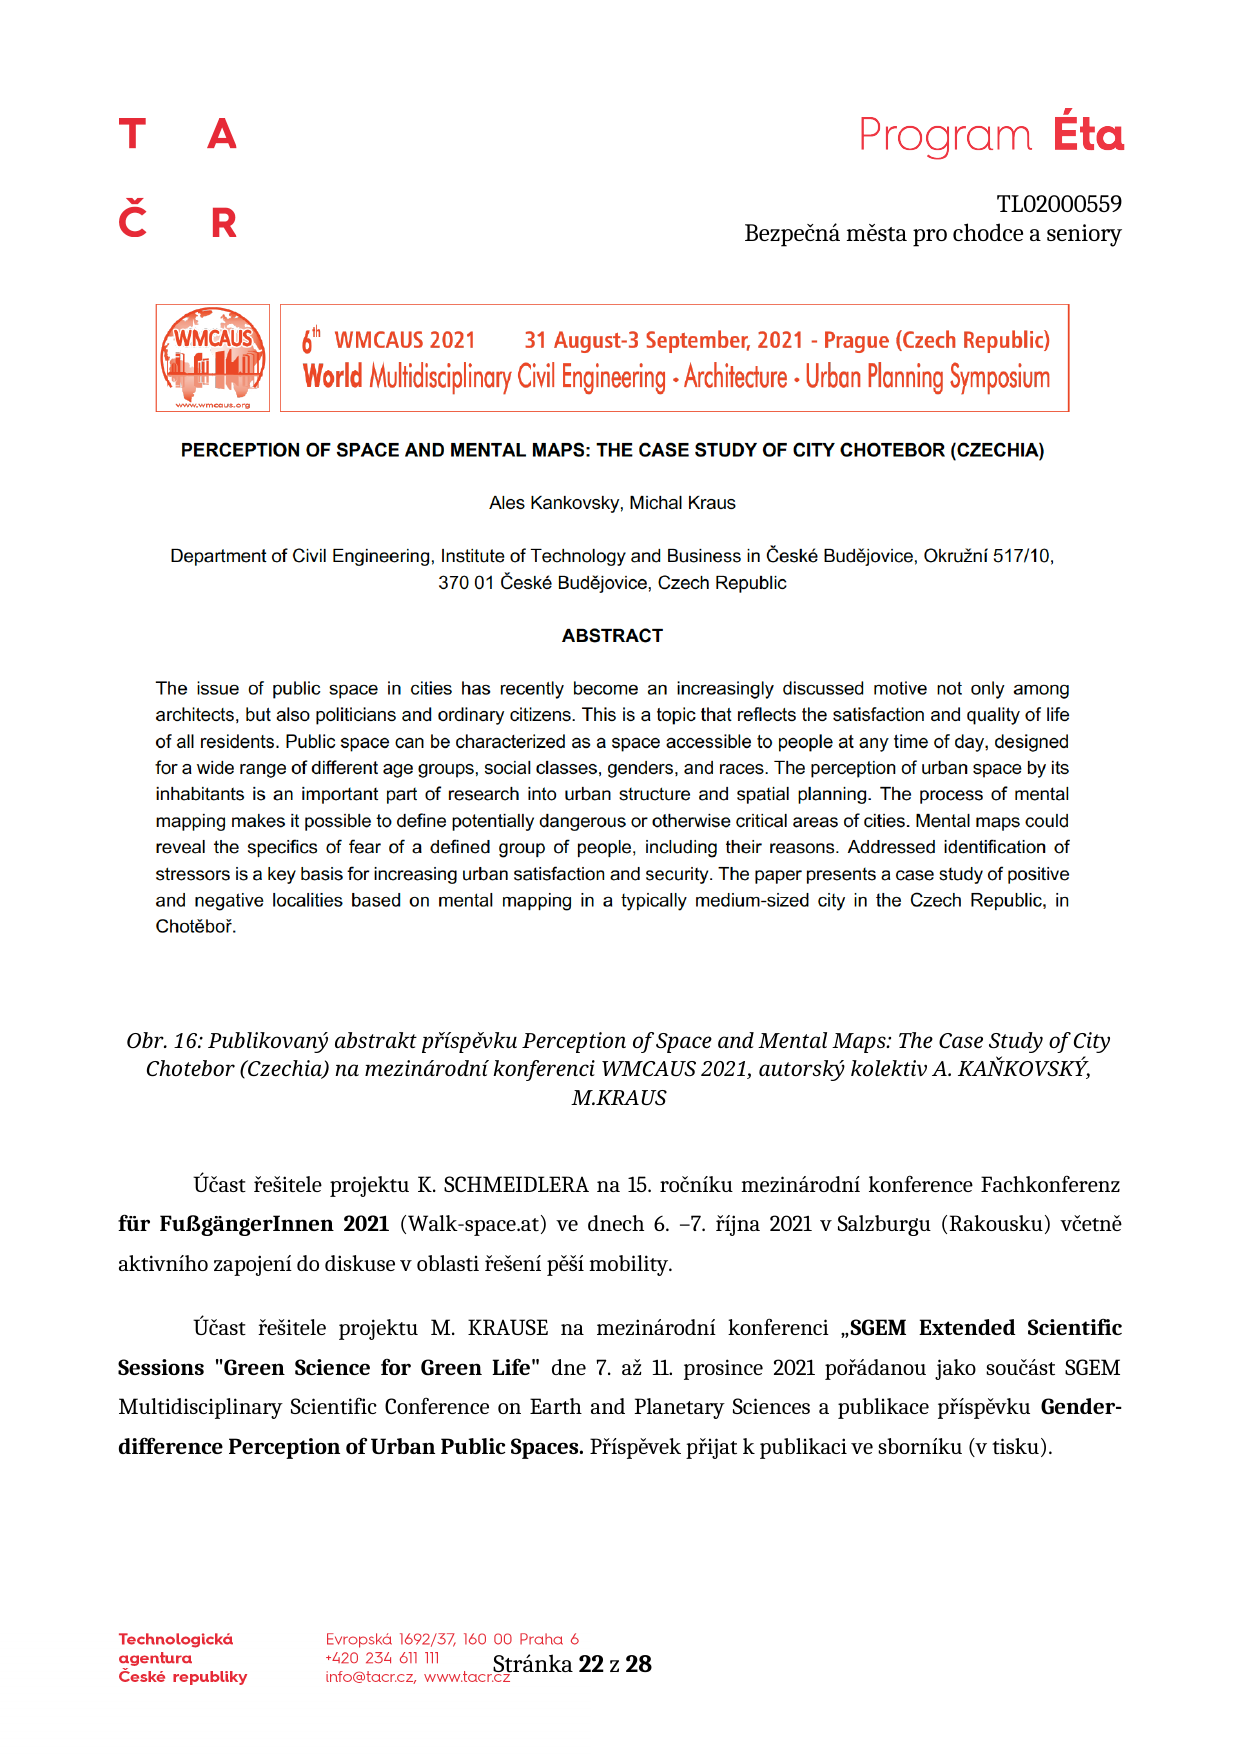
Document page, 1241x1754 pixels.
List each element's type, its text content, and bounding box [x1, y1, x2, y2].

picture [849, 97, 1133, 167]
text Účast řešitele projektu K. SCHMEIDLERA na 15. ročníku mezinárodní konference Fachkonferenz für FußgängerInnen 2021 (Walk-space.at) ve dnech 6. –7. října 2021 v Salzburgu (Rakousku) včetně aktivního zapojení do diskuse v oblasti řešení pěší mobility. [118, 1172, 1122, 1277]
text Obr. 16: Publikovaný abstrakt příspěvku Perception of Space and Mental Maps: The Case Study of City Chotebor (Czechia) na mezinárodní konferenci WMCAUS 2021, autorský kolektiv A. KAŇKOVSKÝ, M.KRAUS [118, 1026, 1122, 1111]
picture [0, 1626, 591, 1754]
picture [0, 0, 237, 237]
picture [118, 276, 1123, 1013]
text Účast řešitele projektu M. KRAUSE na mezinárodní konferenci „SGEM Extended Scientific Sessions "Green Science for Green Life" dne 7. až 11. prosince 2021 pořádanou jako součást SGEM Multidisciplinary Scientific Conference on Earth and Planetary Sciences a publikace příspěvku Gender-difference Perception of Urban Public Spaces. Příspěvek přijat k publikaci ve sborníku (v tisku). [118, 1315, 1122, 1460]
